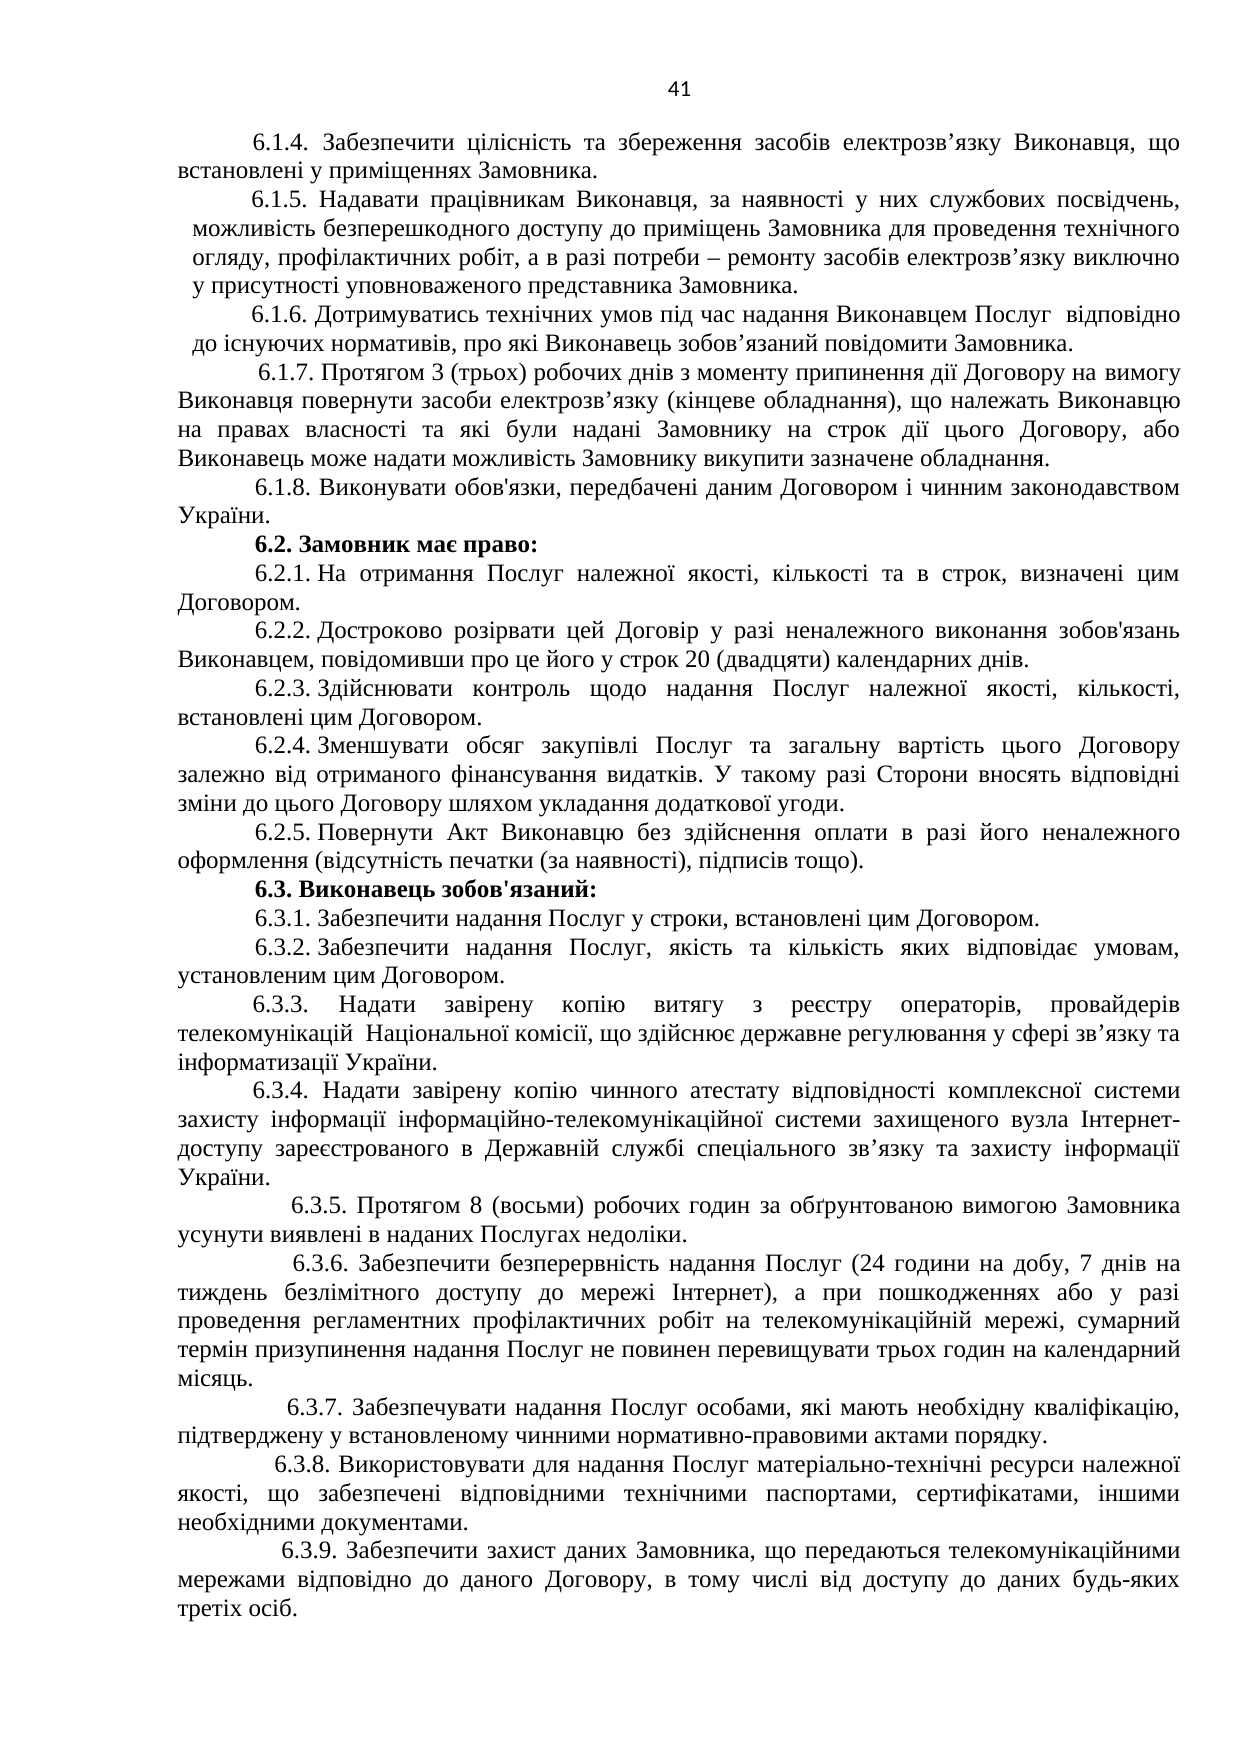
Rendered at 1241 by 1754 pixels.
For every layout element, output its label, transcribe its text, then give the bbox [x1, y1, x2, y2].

text 6.3.8. Використовувати для надання Послуг матеріально-технічні ресурси належної якості, що забезпечені відповідними технічними паспортами, сертифікатами, іншими необхідними документами. [177, 1449, 1181, 1535]
list 6.2.3. Здійснювати контроль щодо надання Послуг належної якості, кількості, встановлені цим Договором. [177, 673, 1181, 730]
text 6.3.4. Надати завірену копію чинного атестату відповідності комплексної системи захисту інформації інформаційно-телекомунікаційної системи захищеного вузла Інтернет-доступу зареєстрованого в Державній службі спеціального зв’язку та захисту інформації України. [177, 1075, 1181, 1190]
list 6.1.8. Виконувати обов'язки, передбачені даним Договором і чинним законодавством України. [177, 472, 1181, 529]
text 6.1.5. Надавати працівникам Виконавця, за наявності у них службових посвідчень, можливість безперешкодного доступу до приміщень Замовника для проведення технічного огляду, профілактичних робіт, а в разі потреби – ремонту засобів електрозв’язку виключно у присутності уповноваженого представника Замовника. [192, 184, 1181, 299]
text 6.1.6. Дотримуватись технічних умов під час надання Виконавцем Послуг відповідно до існуючих нормативів, про які Виконавець зобов’язаний повідомити Замовника. [192, 299, 1181, 357]
text 6.1.4. Забезпечити цілісність та збереження засобів електрозв’язку Виконавця, що встановлені у приміщеннях Замовника. [177, 127, 1181, 184]
list 6.2.2. Достроково розірвати цей Договір у разі неналежного виконання зобов'язань Виконавцем, повідомивши про це його у строк 20 (двадцяти) календарних днів. [177, 615, 1181, 673]
list 6.2. Замовник має право: [177, 529, 1181, 558]
list 6.2.5. Повернути Акт Виконавцю без здійснення оплати в разі його неналежного оформлення (відсутність печатки (за наявності), підписів тощо). [177, 817, 1181, 874]
text 6.3.7. Забезпечувати надання Послуг особами, які мають необхідну кваліфікацію, підтверджену у встановленому чинними нормативно-правовими актами порядку. [177, 1392, 1181, 1449]
list 6.3.1. Забезпечити надання Послуг у строки, встановлені цим Договором. [177, 903, 1181, 932]
text 6.3.3. Надати завірену копію витягу з реєстру операторів, провайдерів телекомунікацій Національної комісії, що здійснює державне регулювання у сфері зв’язку та інформатизації України. [177, 989, 1181, 1075]
list 6.3.2. Забезпечити надання Послуг, якість та кількість яких відповідає умовам, установленим цим Договором. [177, 932, 1181, 989]
text 6.3.5. Протягом 8 (восьми) робочих годин за обґрунтованою вимогою Замовника усунути виявлені в наданих Послугах недоліки. [177, 1190, 1181, 1248]
text 6.3.6. Забезпечити безперервність надання Послуг (24 години на добу, 7 днів на тиждень безлімітного доступу до мережі Інтернет), а при пошкодженнях або у разі проведення регламентних профілактичних робіт на телекомунікаційній мережі, сумарний термін призупинення надання Послуг не повинен перевищувати трьох годин на календарний місяць. [177, 1248, 1181, 1392]
text 6.3.9. Забезпечити захист даних Замовника, що передаються телекомунікаційними мережами відповідно до даного Договору, в тому числі від доступу до даних будь-яких третіх осіб. [177, 1535, 1181, 1622]
list 6.1.7. Протягом 3 (трьох) робочих днів з моменту припинення дії Договору на вимогу Виконавця повернути засоби електрозв’язку (кінцеве обладнання), що належать Виконавцю на правах власності та які були надані Замовнику на строк дії цього Договору, або Виконавець може надати можливість Замовнику викупити зазначене обладнання. [177, 357, 1181, 472]
list 6.2.1. На отримання Послуг належної якості, кількості та в строк, визначені цим Договором. [177, 558, 1181, 615]
list 6.3. Виконавець зобов'язаний: [177, 874, 1181, 903]
list 6.2.4. Зменшувати обсяг закупівлі Послуг та загальну вартість цього Договору залежно від отриманого фінансування видатків. У такому разі Сторони вносять відповідні зміни до цього Договору шляхом укладання додаткової угоди. [177, 730, 1181, 817]
